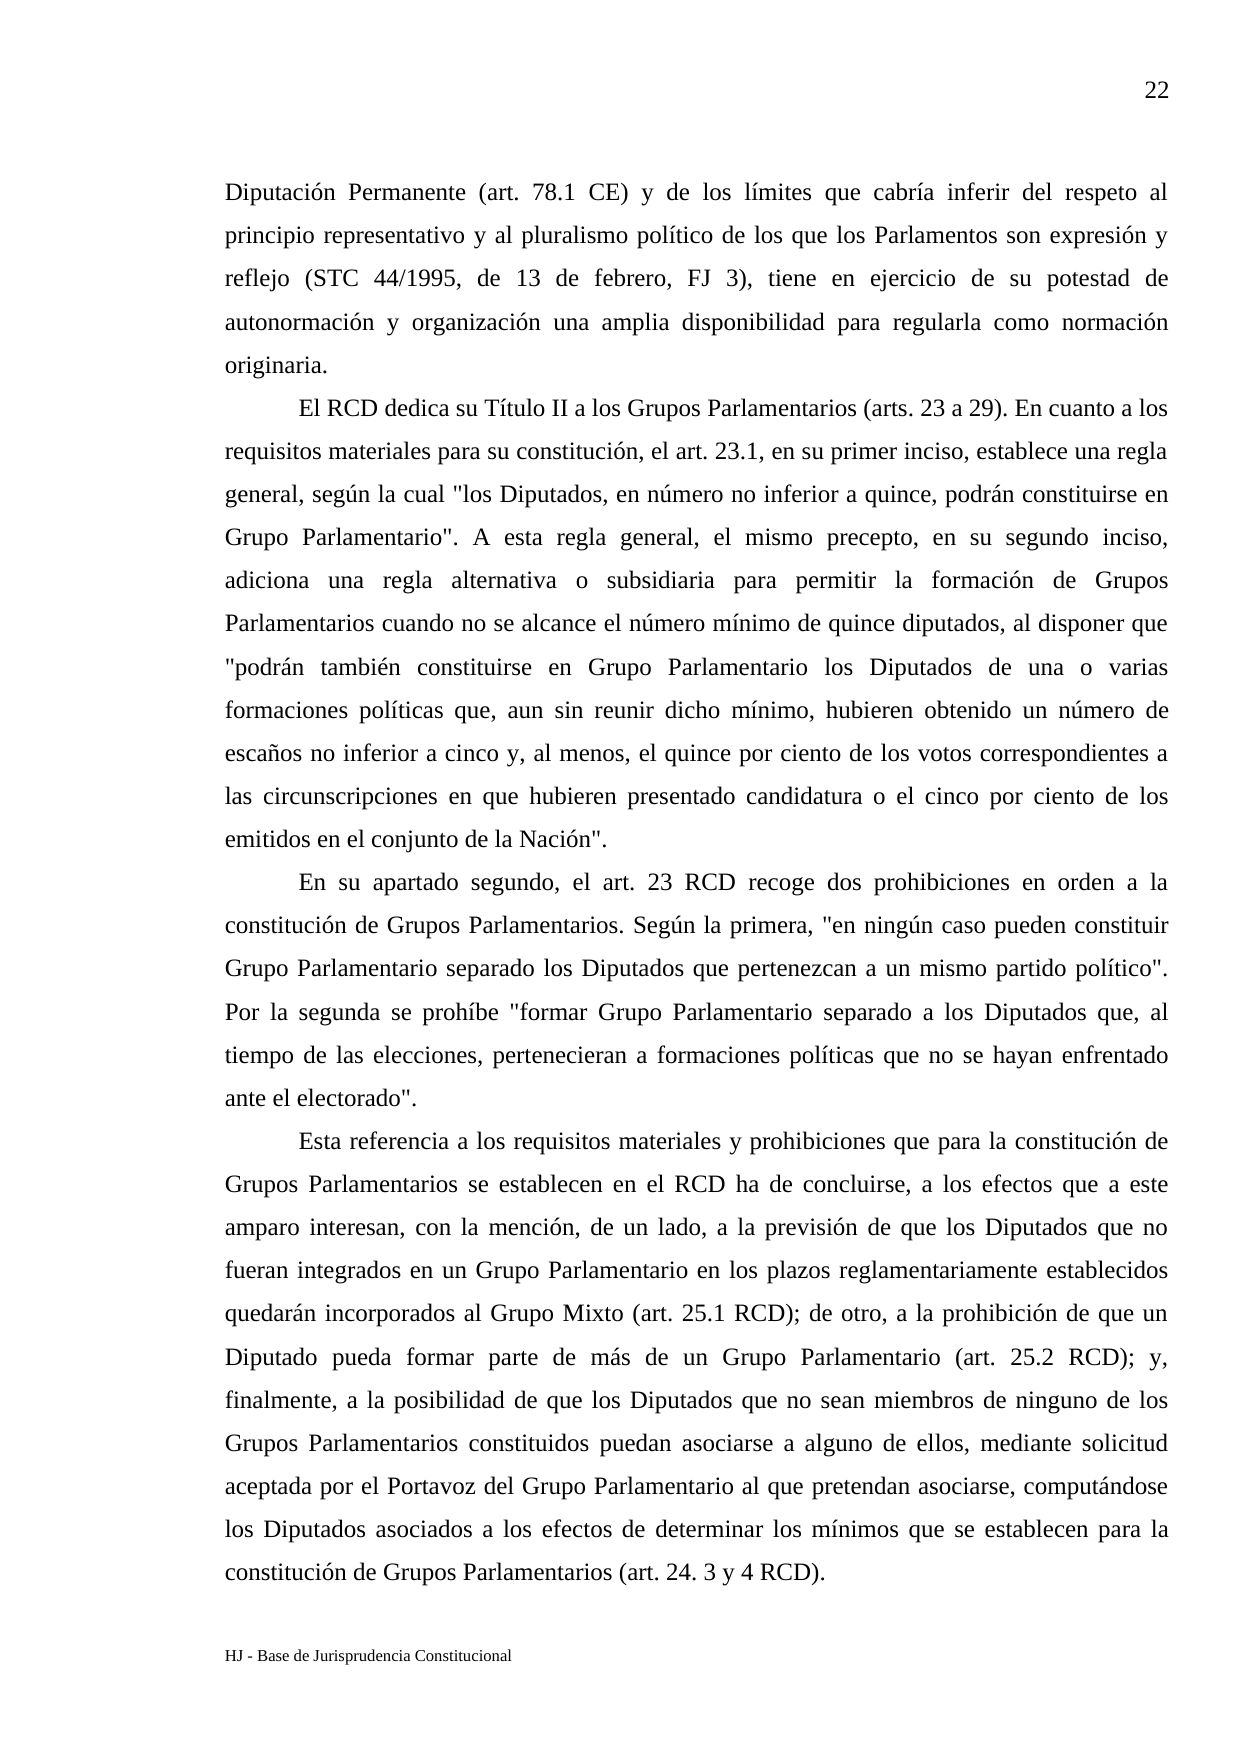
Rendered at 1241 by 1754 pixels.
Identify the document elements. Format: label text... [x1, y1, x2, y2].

text Esta referencia a los requisitos materiales y prohibiciones que para la constitución de Grupos Parlamentarios se establecen en el RCD ha de concluirse, a los efectos que a este amparo interesan, con la mención, de un lado, a la previsión de que los Diputados que no fueran integrados en un Grupo Parlamentario en los plazos reglamentariamente establecidos quedarán incorporados al Grupo Mixto (art. 25.1 RCD); de otro, a la prohibición de que un Diputado pueda formar parte de más de un Grupo Parlamentario (art. 25.2 RCD); y, finalmente, a la posibilidad de que los Diputados que no sean miembros de ninguno de los Grupos Parlamentarios constituidos puedan asociarse a alguno de ellos, mediante solicitud aceptada por el Portavoz del Grupo Parlamentario al que pretendan asociarse, computándose los Diputados asociados a los efectos de determinar los mínimos que se establecen para la constitución de Grupos Parlamentarios (art. 24. 3 y 4 RCD). [224, 1126, 1169, 1586]
text En su apartado segundo, el art. 23 RCD recoge dos prohibiciones en orden a la constitución de Grupos Parlamentarios. Según la primera, "en ningún caso pueden constituir Grupo Parlamentario separado los Diputados que pertenezcan a un mismo partido político". Por la segunda se prohíbe "formar Grupo Parlamentario separado a los Diputados que, al tiempo de las elecciones, pertenecieran a formaciones políticas que no se hayan enfrentado ante el electorado". [224, 867, 1169, 1112]
text El RCD dedica su Título II a los Grupos Parlamentarios (arts. 23 a 29). En cuanto a los requisitos materiales para su constitución, el art. 23.1, en su primer inciso, establece una regla general, según la cual "los Diputados, en número no inferior a quince, podrán constituirse en Grupo Parlamentario". A esta regla general, el mismo precepto, en su segundo inciso, adiciona una regla alternativa o subsidiaria para permitir la formación de Grupos Parlamentarios cuando no se alcance el número mínimo de quince diputados, al disponer que "podrán también constituirse en Grupo Parlamentario los Diputados de una o varias formaciones políticas que, aun sin reunir dicho mínimo, hubieren obtenido un número de escaños no inferior a cinco y, al menos, el quince por ciento de los votos correspondientes a las circunscripciones en que hubieren presentado candidatura o el cinco por ciento de los emitidos en el conjunto de la Nación". [224, 393, 1169, 853]
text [224, 177, 1169, 378]
